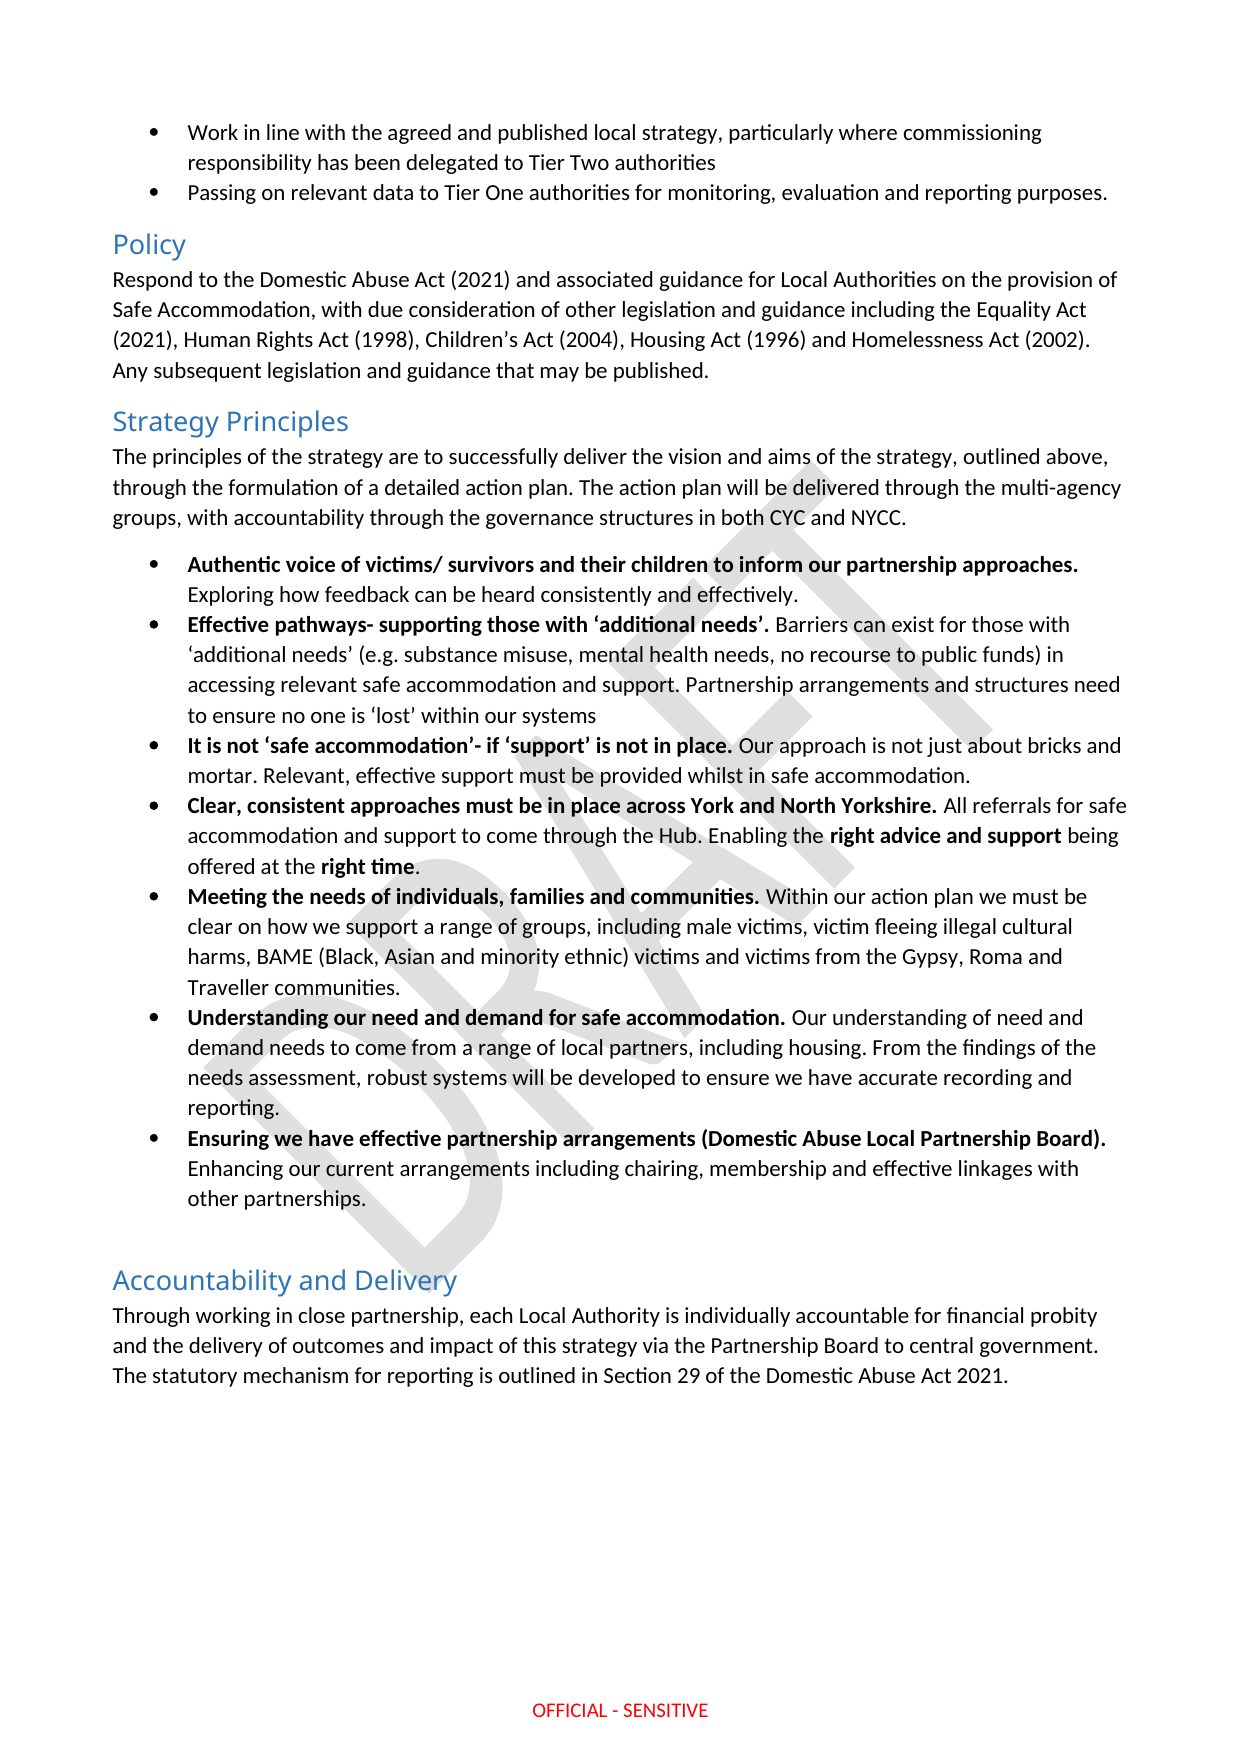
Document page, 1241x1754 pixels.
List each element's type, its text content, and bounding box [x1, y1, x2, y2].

list Meeting the needs of individuals, families and communities. Within our action plan we must be clear on how we support a range of groups, including male victims, victim fleeing illegal cultural harms, BAME (Black, Asian and minority ethnic) victims and victims from the Gypsy, Roma and Traveller communities. [150, 882, 1128, 1001]
list Effective pathways- supporting those with ‘additional needs’. Barriers can exist for those with ‘additional needs’ (e.g. substance misuse, mental health needs, no recourse to public funds) in accessing relevant safe accommodation and support. Partnership arrangements and structures need to ensure no one is ‘lost’ within our systems [150, 610, 1128, 729]
subtitle Accountability and Delivery [112, 1261, 1128, 1298]
list It is not ‘safe accommodation’- if ‘support’ is not in place. Our approach is not just about bricks and mortar. Relevant, effective support must be provided whilst in safe accommodation. [150, 731, 1128, 789]
list Passing on relevant data to Tier One authorities for monitoring, evaluation and reporting purposes. [150, 178, 1128, 207]
list Understanding our need and demand for safe accommodation. Our understanding of need and demand needs to come from a range of local partners, including housing. From the findings of the needs assessment, robust systems will be developed to ensure we have accurate recording and reporting. [150, 1003, 1128, 1122]
text The principles of the strategy are to successfully deliver the vision and aims of the strategy, outlined above, through the formulation of a detailed action plan. The action plan will be delivered through the multi-agency groups, with accountability through the governance structures in both CYC and NYCC. [112, 442, 1128, 531]
subtitle Policy [112, 225, 1128, 262]
text Respond to the Domestic Abuse Act (2021) and associated guidance for Local Authorities on the provision of Safe Accommodation, with due consideration of other legislation and guidance including the Equality Act (2021), Human Rights Act (1998), Children’s Act (2004), Housing Act (1996) and Homelessness Act (2002). Any subsequent legislation and guidance that may be published. [112, 265, 1128, 384]
subtitle Strategy Principles [112, 403, 1128, 439]
text Through working in close partnership, each Local Authority is individually accountable for financial probity and the delivery of outcomes and impact of this strategy via the Partnership Board to central government. The statutory mechanism for reporting is outlined in Section 29 of the Domestic Abuse Act 2021. [112, 1301, 1128, 1389]
list Work in line with the agreed and published local strategy, particularly where commissioning responsibility has been delegated to Tier Two authorities [150, 118, 1128, 176]
list Ensuring we have effective partnership arrangements (Domestic Abuse Local Partnership Board). Enhancing our current arrangements including chairing, membership and effective linkages with other partnerships. [150, 1124, 1128, 1212]
list Authentic voice of victims/ survivors and their children to inform our partnership approaches. Exploring how feedback can be heard consistently and effectively. [150, 550, 1128, 608]
list Clear, consistent approaches must be in place across York and North Yorkshire. All referrals for safe accommodation and support to come through the Hub. Enabling the right advice and support being offered at the right time. [150, 791, 1128, 880]
